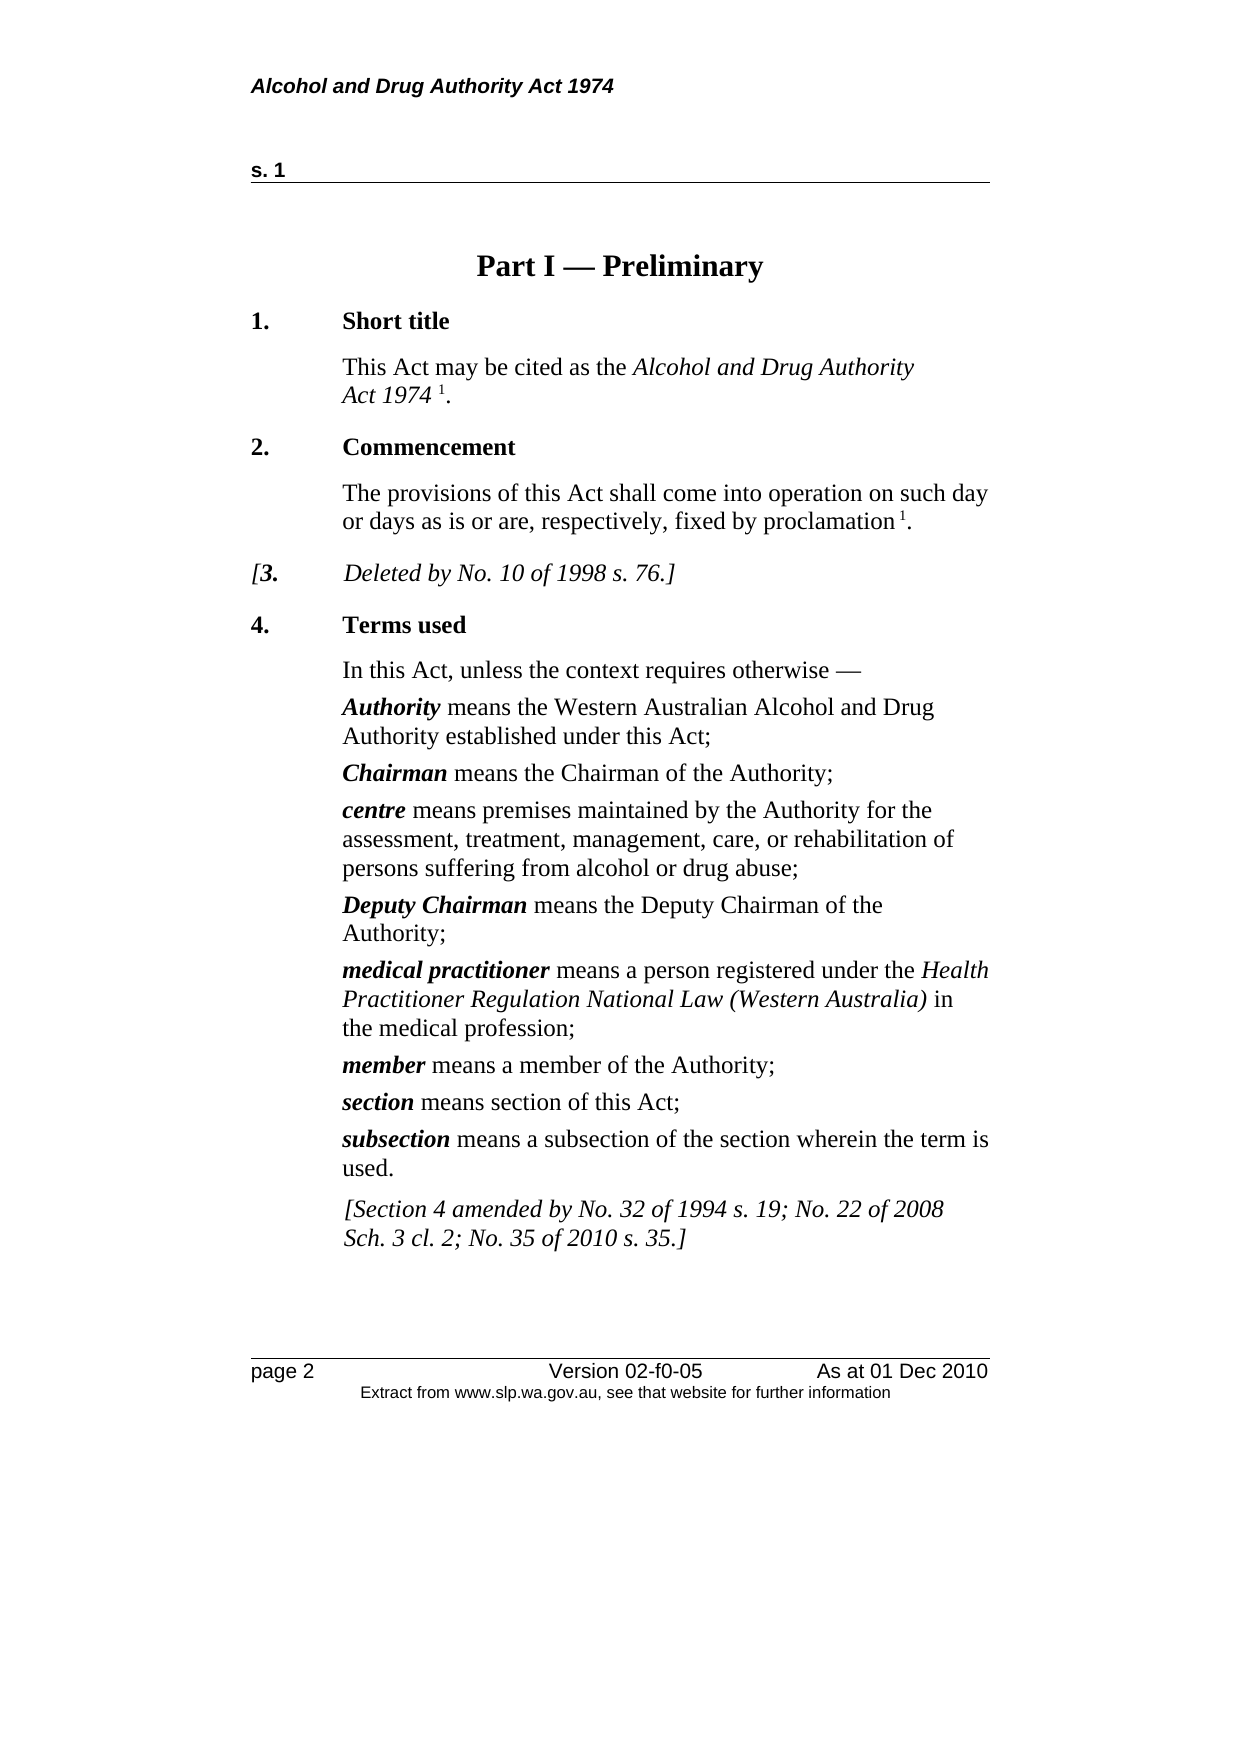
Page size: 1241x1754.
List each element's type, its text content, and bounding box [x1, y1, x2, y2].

text Chairman means the Chairman of the Authority; [251, 758, 990, 787]
subtitle 4. Terms used [251, 610, 990, 638]
text member means a member of the Authority; [251, 1050, 990, 1079]
text In this Act, unless the context requires otherwise — [251, 655, 990, 684]
text subsection means a subsection of the section wherein the term is used. [251, 1124, 990, 1182]
text [3. Deleted by No. 10 of 1998 s. 76.] [251, 558, 990, 587]
text Authority means the Western Australian Alcohol and Drug Authority established under this Act; [251, 692, 990, 750]
subtitle 2. Commencement [251, 432, 990, 461]
text Deputy Chairman means the Deputy Chairman of the Authority; [251, 890, 990, 947]
text This Act may be cited as the Alcohol and Drug Authority Act 1974 1. [251, 352, 990, 409]
text The provisions of this Act shall come into operation on such day or days as is or are, respectively, fixed by proclamation 1. [251, 478, 990, 535]
text centre means premises maintained by the Authority for the assessment, treatment, management, care, or rehabilitation of persons suffering from alcohol or drug abuse; [251, 795, 990, 881]
subtitle Part I — Preliminary [251, 247, 990, 283]
text [Section 4 amended by No. 32 of 1994 s. 19; No. 22 of 2008 Sch. 3 cl. 2; No. 35 of 2010 s. 35.] [251, 1194, 990, 1252]
text medical practitioner means a person registered under the Health Practitioner Regulation National Law (Western Australia) in the medical profession; [251, 956, 990, 1042]
text section means section of this Act; [251, 1087, 990, 1116]
subtitle 1. Short title [251, 306, 990, 335]
